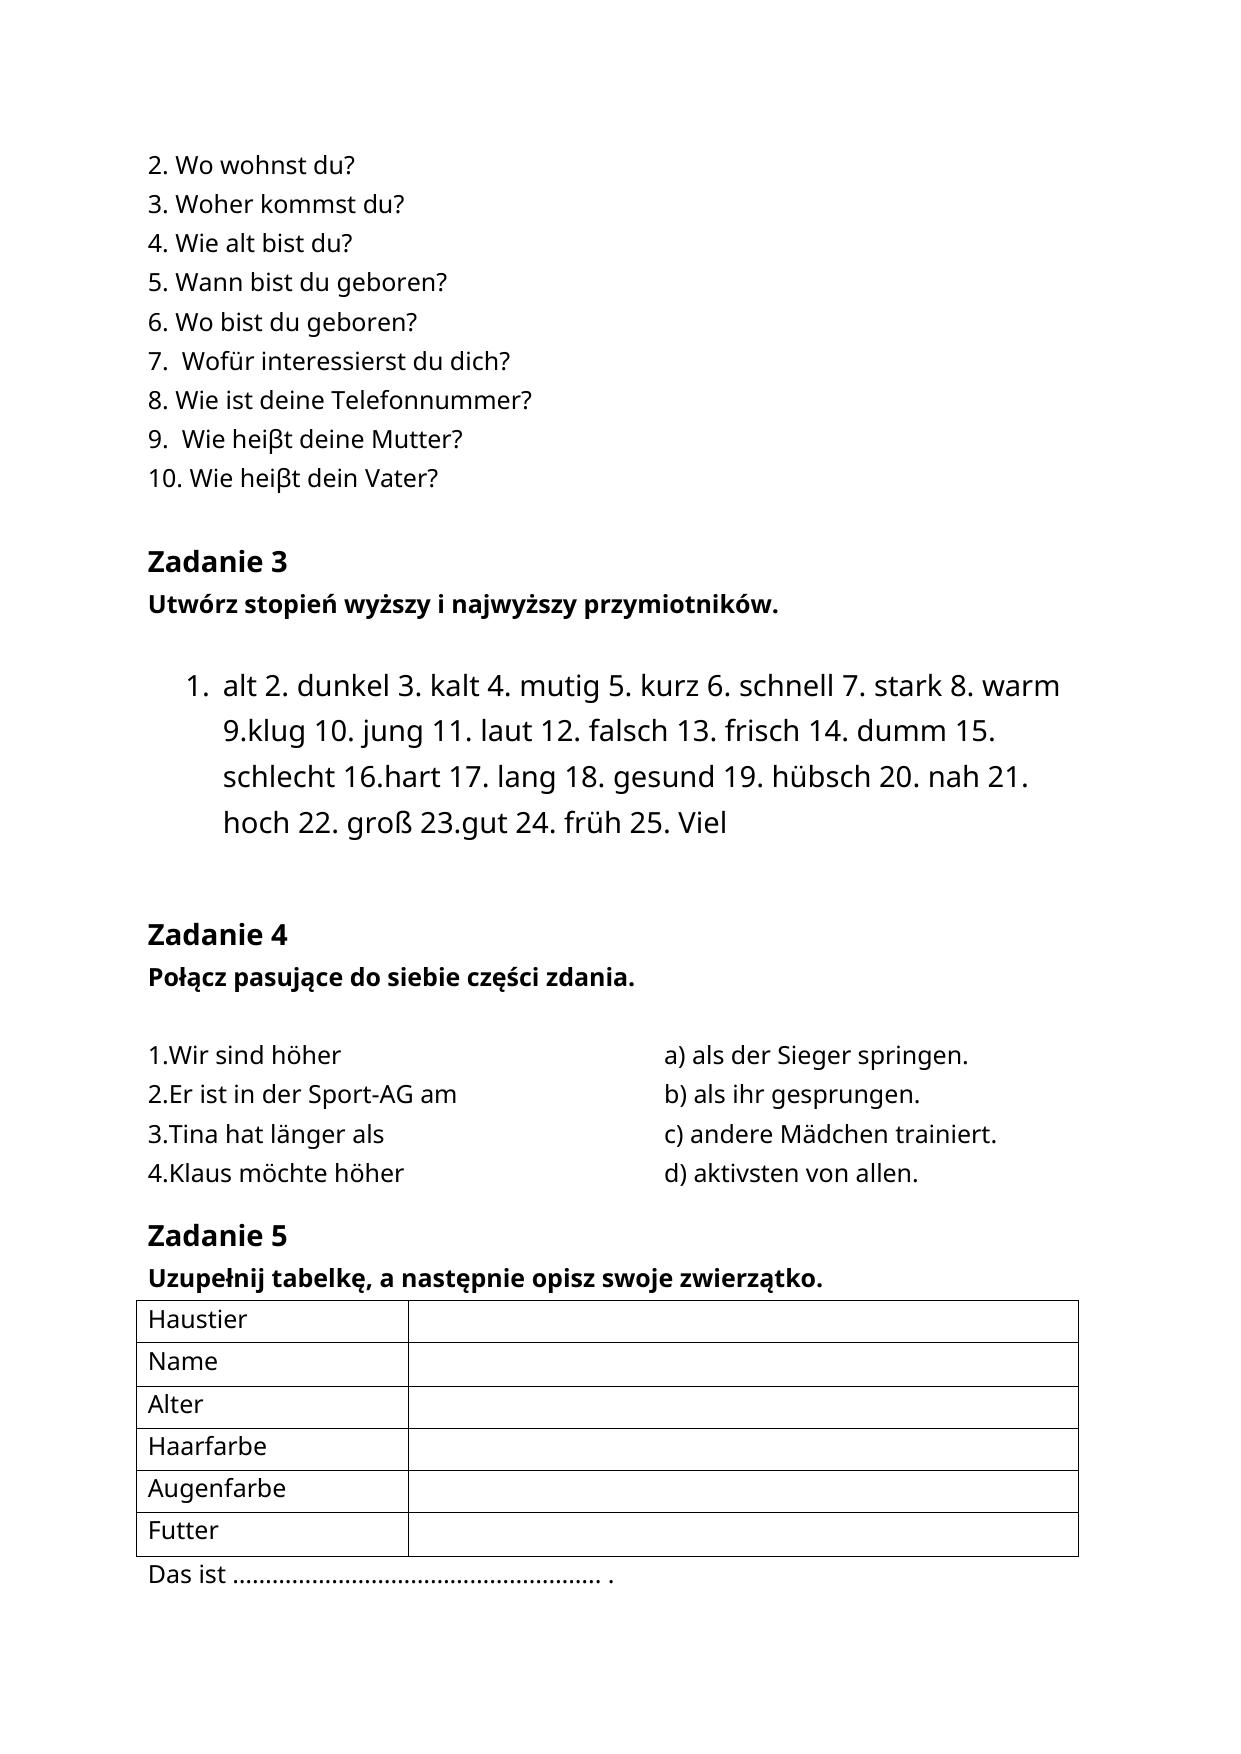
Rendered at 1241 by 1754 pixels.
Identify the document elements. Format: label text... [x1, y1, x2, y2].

text 2.Er ist in der Sport-AG am b) als ihr gesprungen. [148, 1077, 1093, 1111]
text Zadanie 5 [148, 1215, 1093, 1255]
text Połącz pasujące do siebie części zdania. [148, 959, 1093, 994]
text 10. Wie heiβt dein Vater? [148, 461, 1093, 495]
table_cell [409, 1471, 1078, 1512]
list alt 2. dunkel 3. kalt 4. mutig 5. kurz 6. schnell 7. stark 8. warm 9.klug 10. jung 11. laut 12. falsch 13. frisch 14. dumm 15. schlecht 16.hart 17. lang 18. gesund 19. hübsch 20. nah 21. hoch 22. groß 23.gut 24. früh 25. Viel [185, 665, 1093, 842]
text Zadanie 3 [148, 541, 1093, 581]
text 2. Wo wohnst du? [148, 148, 1093, 182]
text Zadanie 4 [148, 914, 1093, 954]
text 4.Klaus möchte höher d) aktivsten von allen. [148, 1155, 1093, 1189]
table_cell Alter [137, 1387, 408, 1428]
text 4. Wie alt bist du? [148, 226, 1093, 260]
table_cell Name [137, 1343, 408, 1386]
text 6. Wo bist du geboren? [148, 304, 1093, 338]
text 8. Wie ist deine Telefonnummer? [148, 383, 1093, 417]
table_header [409, 1301, 1078, 1342]
table_cell Augenfarbe [137, 1471, 408, 1512]
table_cell [409, 1513, 1078, 1556]
text 3.Tina hat länger als c) andere Mädchen trainiert. [148, 1116, 1093, 1150]
table_cell [409, 1387, 1078, 1428]
text Uzupełnij tabelkę, a następnie opisz swoje zwierzątko. [148, 1261, 1093, 1295]
text Das ist ……………………………………………….. . [148, 1557, 1093, 1591]
table_cell Futter [137, 1513, 408, 1556]
text 7. Wofür interessierst du dich? [148, 343, 1093, 377]
table_header Haustier [137, 1301, 408, 1342]
table_cell [409, 1343, 1078, 1386]
table_cell [409, 1429, 1078, 1470]
text Utwórz stopień wyższy i najwyższy przymiotników. [148, 587, 1093, 621]
text 9. Wie heiβt deine Mutter? [148, 422, 1093, 456]
table_cell Haarfarbe [137, 1429, 408, 1470]
text 5. Wann bist du geboren? [148, 265, 1093, 299]
text 1.Wir sind höher a) als der Sieger springen. [148, 1038, 1093, 1072]
text 3. Woher kommst du? [148, 187, 1093, 221]
